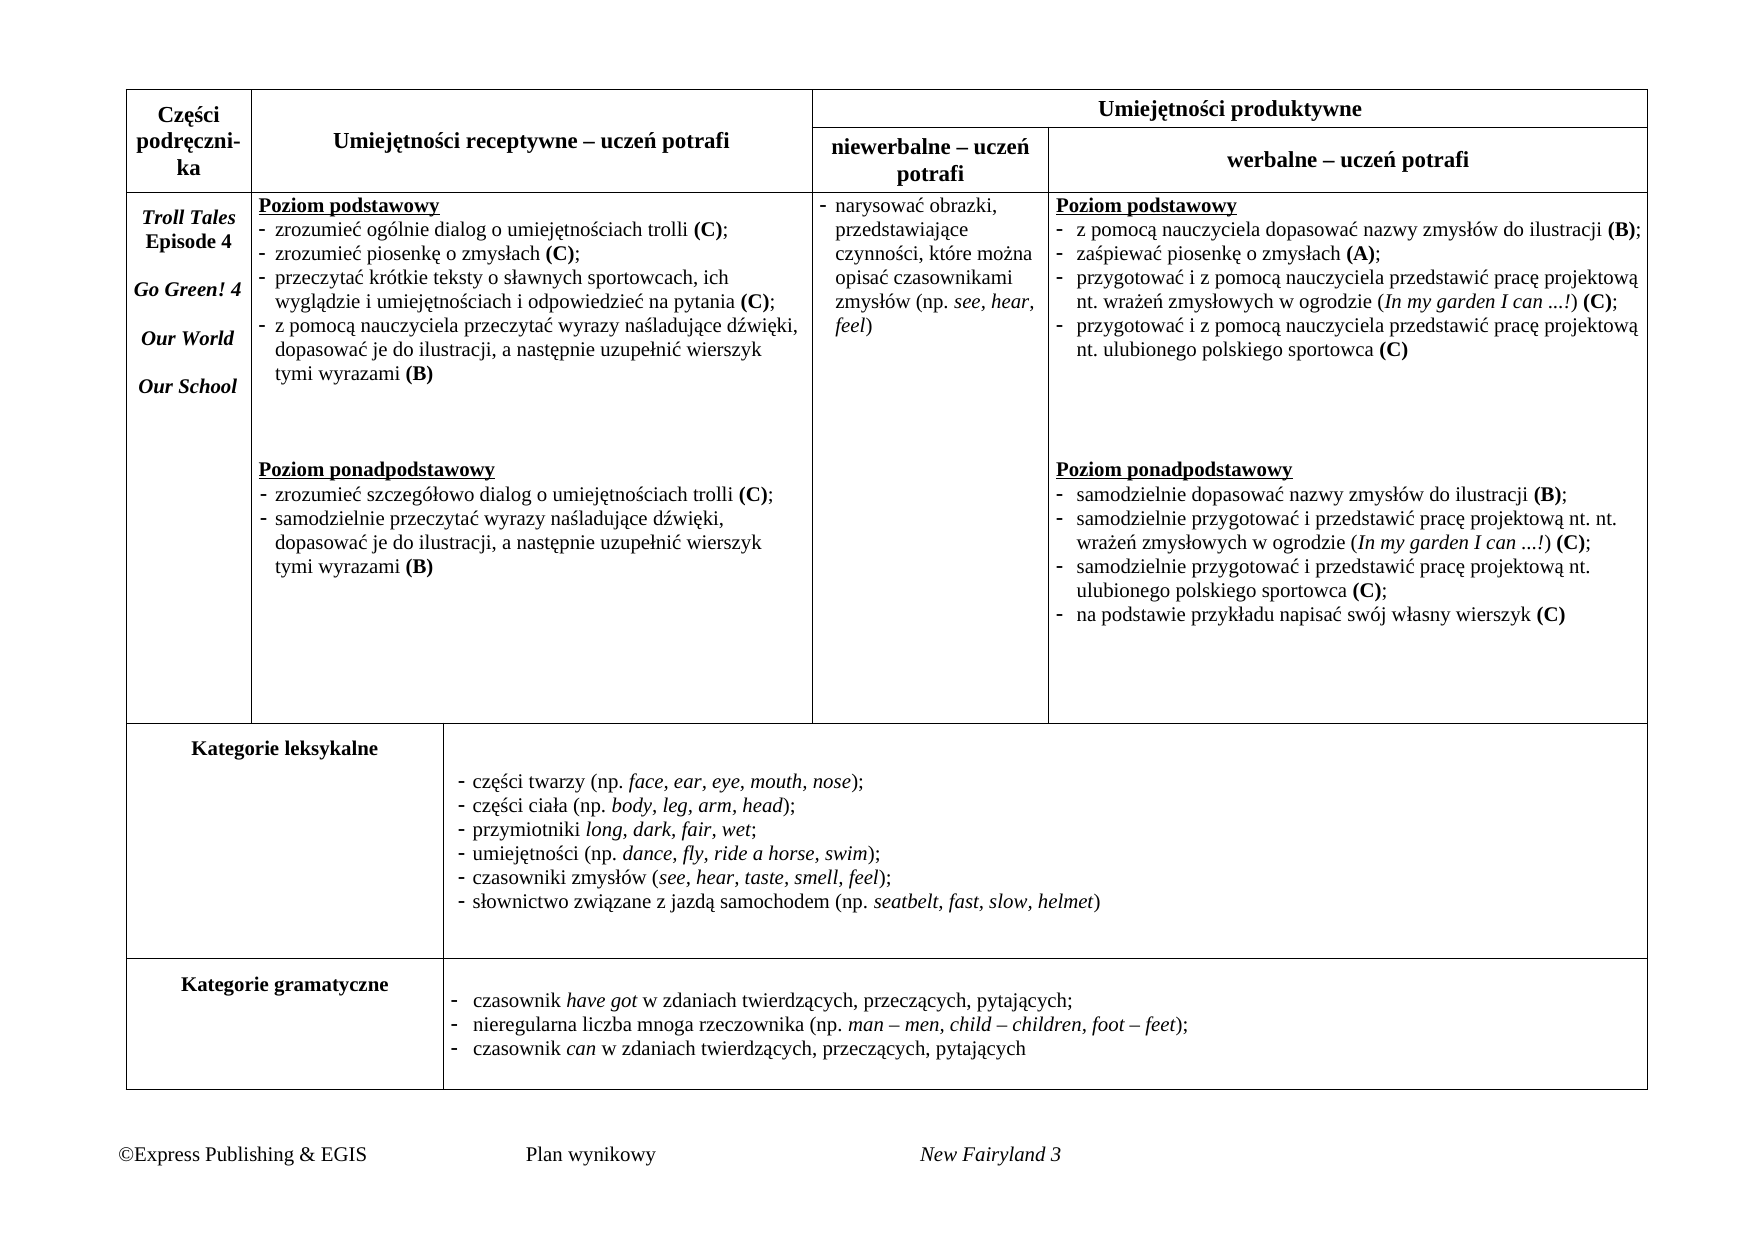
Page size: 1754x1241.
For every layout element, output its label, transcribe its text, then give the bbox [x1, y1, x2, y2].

table_cell narysować obrazki, przedstawiające czynności, które można opisać czasownikami zmysłów (np. see, hear, feel) [813, 193, 1048, 722]
table_header Umiejętności receptywne – uczeń potrafi [252, 90, 812, 192]
table_cell niewerbalne – uczeń potrafi [813, 128, 1048, 192]
table_header Części podręczni- ka [127, 90, 251, 192]
table_cell czasownik have got w zdaniach twierdzących, przeczących, pytających; nieregularna liczba mnoga rzeczownika (np. man – men, child – children, foot – feet); czasownik can w zdaniach twierdzących, przeczących, pytających [444, 959, 1647, 1089]
table_cell Poziom podstawowy z pomocą nauczyciela dopasować nazwy zmysłów do ilustracji (B); zaśpiewać piosenkę o zmysłach (A); przygotować i z pomocą nauczyciela przedstawić pracę projektową nt. wrażeń zmysłowych w ogrodzie (In my garden I can ...!) (C); przygotować i z pomocą nauczyciela przedstawić pracę projektową nt. ulubionego polskiego sportowca (C) Poziom ponadpodstawowy samodzielnie dopasować nazwy zmysłów do ilustracji (B); samodzielnie przygotować i przedstawić pracę projektową nt. nt. wrażeń zmysłowych w ogrodzie (In my garden I can ...!) (C); samodzielnie przygotować i przedstawić pracę projektową nt. ulubionego polskiego sportowca (C); na podstawie przykładu napisać swój własny wierszyk (C) [1049, 193, 1647, 722]
table_cell Poziom podstawowy zrozumieć ogólnie dialog o umiejętnościach trolli (C); zrozumieć piosenkę o zmysłach (C); przeczytać krótkie teksty o sławnych sportowcach, ich wyglądzie i umiejętnościach i odpowiedzieć na pytania (C); z pomocą nauczyciela przeczytać wyrazy naśladujące dźwięki, dopasować je do ilustracji, a następnie uzupełnić wierszyk tymi wyrazami (B) Poziom ponadpodstawowy zrozumieć szczegółowo dialog o umiejętnościach trolli (C); samodzielnie przeczytać wyrazy naśladujące dźwięki, dopasować je do ilustracji, a następnie uzupełnić wierszyk tymi wyrazami (B) [252, 193, 812, 722]
table_cell werbalne – uczeń potrafi [1049, 128, 1647, 192]
table_cell Kategorie gramatyczne [127, 959, 443, 1089]
table_cell Troll Tales Episode 4 Go Green! 4 Our World Our School [127, 193, 251, 722]
table_cell Kategorie leksykalne [127, 724, 443, 958]
table_cell części twarzy (np. face, ear, eye, mouth, nose); części ciała (np. body, leg, arm, head); przymiotniki long, dark, fair, wet; umiejętności (np. dance, fly, ride a horse, swim); czasowniki zmysłów (see, hear, taste, smell, feel); słownictwo związane z jazdą samochodem (np. seatbelt, fast, slow, helmet) [444, 724, 1647, 958]
table_header Umiejętności produktywne [813, 90, 1647, 127]
